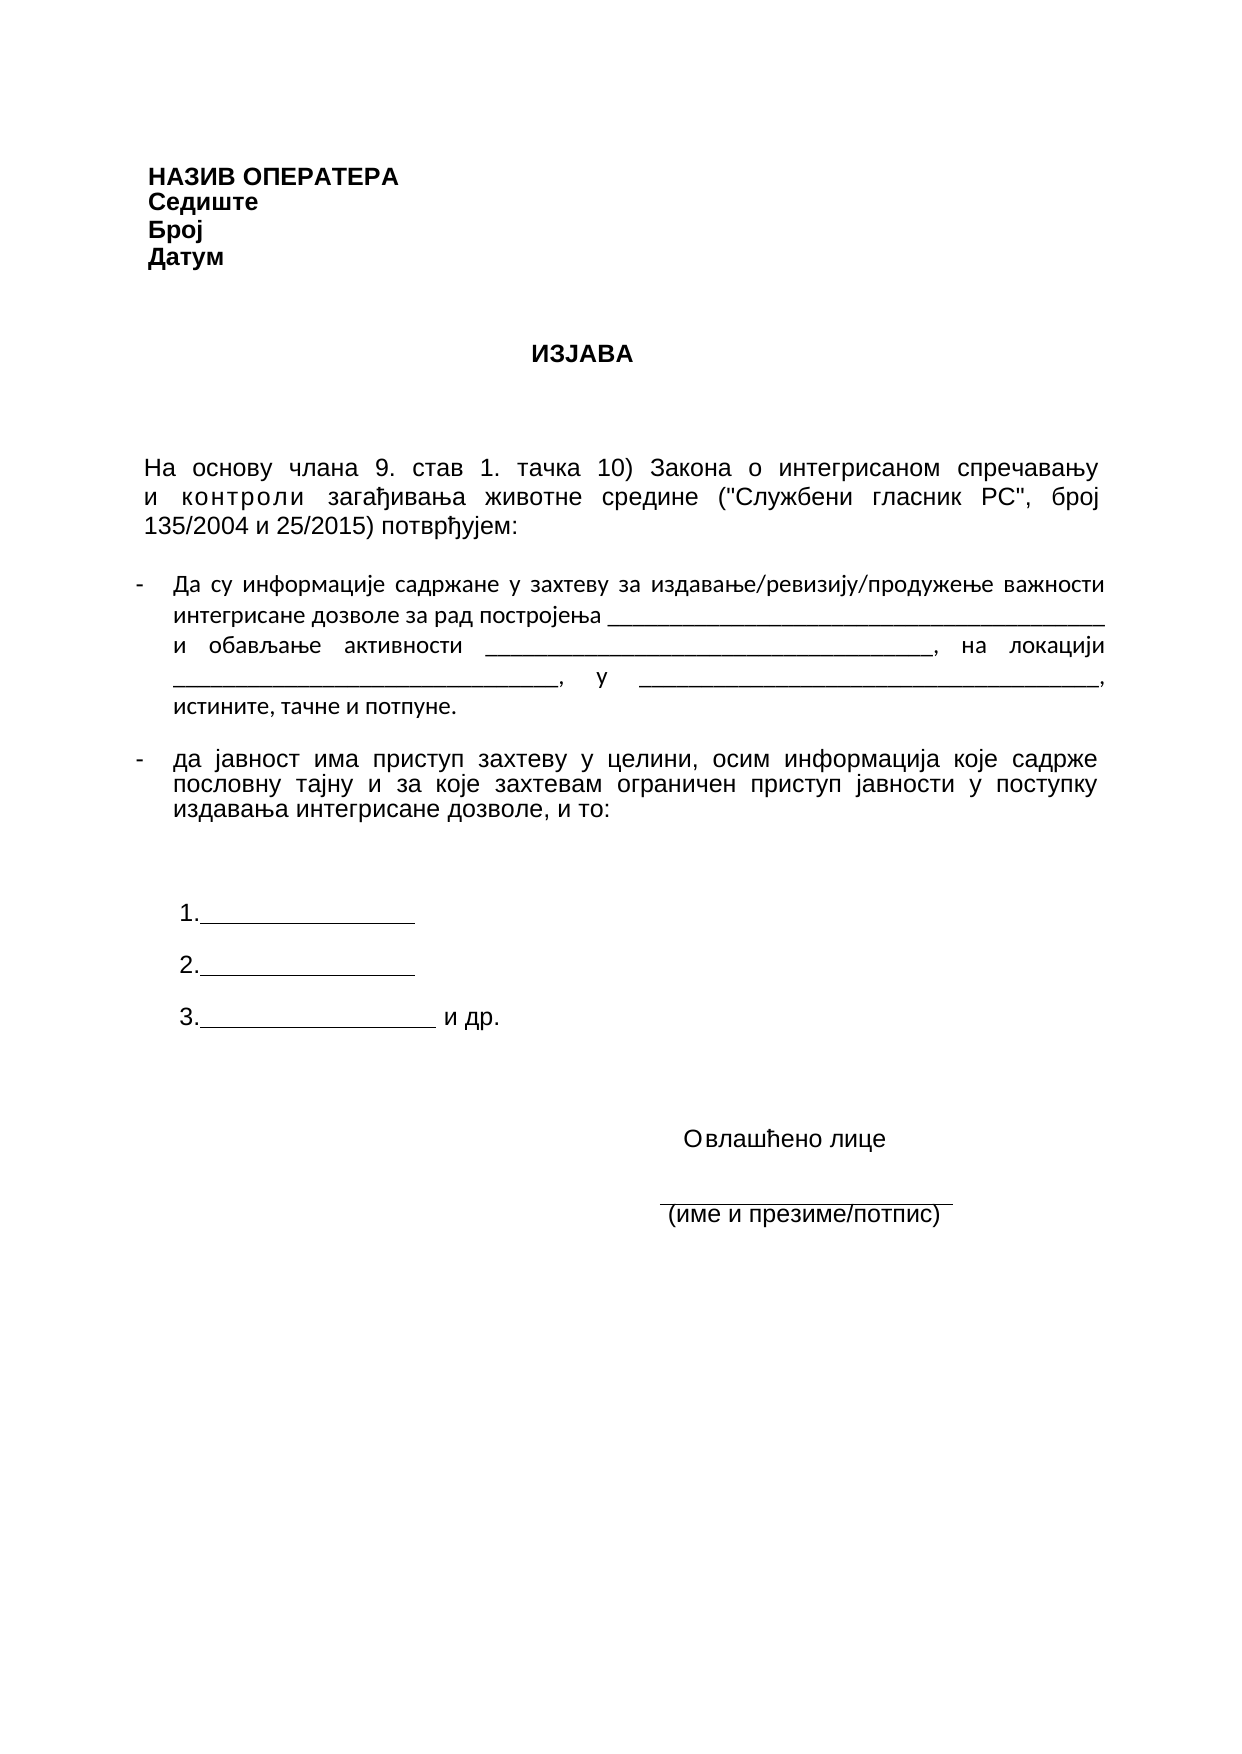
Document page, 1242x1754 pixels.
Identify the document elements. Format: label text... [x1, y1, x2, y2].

text 2. [179, 952, 1106, 977]
text ИЗЈАВA [135, 339, 667, 368]
text - да јавност има приступ захтеву у целини, осим информација које садрже пословну тајну и за које захтевам ограничен приступ јавности у поступку издавања интегрисане дозволе, и то: [135, 748, 1098, 823]
text На основу члана 9. став 1. тачка 10) Закона о интегрисаном спречавању и контроли загађивања животне средине ("Службени гласник РС", број 135/2004 и 25/2015) потврђујем: [144, 453, 1099, 539]
text Датум [148, 244, 1106, 269]
text 1. [179, 901, 1106, 926]
text НАЗИВ ОПЕРАТЕРА [148, 161, 1106, 190]
list Да су информације садржане у захтеву за издавање/ревизију/продужење важности интегрисане дозволе за рад постројења ________________________________________ и обављање активности ____________________________________, на локацији _______________________________, у _____________________________________, истините, тачне и потпуне. [135, 568, 1106, 721]
text 3. и др. [179, 1004, 1106, 1029]
text (име и презиме/потпис) [135, 1199, 1106, 1228]
text Седиште [148, 190, 1106, 215]
text Број [148, 215, 1106, 244]
text Овлашћено лице [135, 1126, 1106, 1151]
